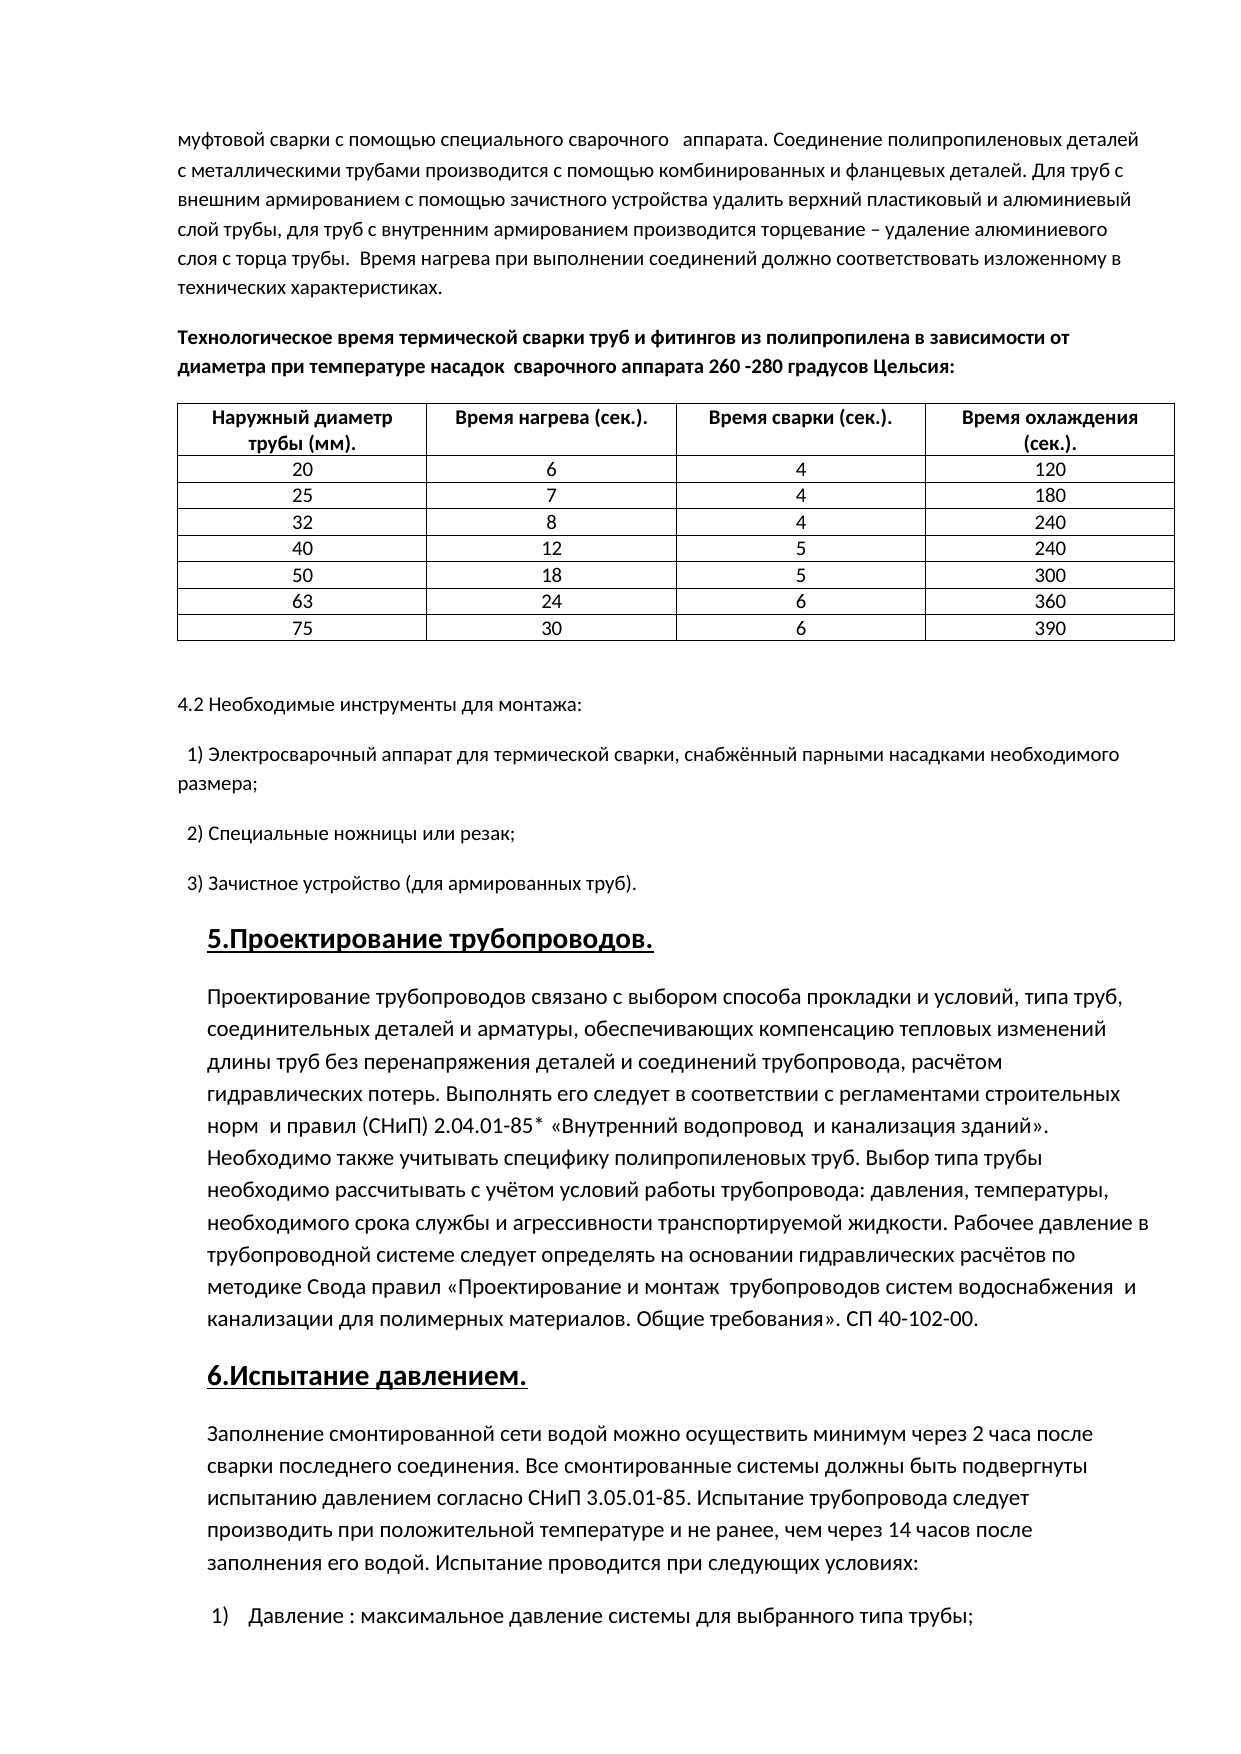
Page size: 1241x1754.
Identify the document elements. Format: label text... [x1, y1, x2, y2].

table_cell 180 [926, 483, 1174, 508]
table_cell 5 [677, 562, 925, 587]
table_cell 75 [178, 615, 426, 640]
table_cell 32 [178, 509, 426, 534]
table_cell 120 [926, 456, 1174, 482]
text Заполнение смонтированной сети водой можно осуществить минимум через 2 часа после сварки последнего соединения. Все смонтированные системы должны быть подвергнуты испытанию давлением согласно СНиП 3.05.01-85. Испытание трубопровода следует производить при положительной температуре и не ранее, чем через 14 часов после заполнения его водой. Испытание проводится при следующих условиях: [207, 1419, 1152, 1576]
table_cell 24 [427, 589, 676, 614]
table_cell 6 [427, 456, 676, 482]
table_cell 390 [926, 615, 1174, 640]
table_cell 7 [427, 483, 676, 508]
table_cell 12 [427, 536, 676, 561]
table_cell 300 [926, 562, 1174, 587]
table_header Время нагрева (сек.). [427, 404, 676, 455]
table_cell 30 [427, 615, 676, 640]
table_cell 6 [677, 615, 925, 640]
table_header Время сварки (сек.). [677, 404, 925, 455]
table_cell 63 [178, 589, 426, 614]
table_cell 25 [178, 483, 426, 508]
text 4.2 Необходимые инструменты для монтажа: [177, 691, 1152, 717]
table_header Наружный диаметр трубы (мм). [178, 404, 426, 455]
list Давление : максимальное давление системы для выбранного типа трубы; [211, 1601, 1152, 1629]
table_cell 4 [677, 509, 925, 534]
table_cell 50 [178, 562, 426, 587]
table_cell 8 [427, 509, 676, 534]
table_cell 40 [178, 536, 426, 561]
table_cell 240 [926, 536, 1174, 561]
text 6.Испытание давлением. [207, 1357, 1152, 1393]
text 1) Электросварочный аппарат для термической сварки, снабжённый парными насадками необходимого размера; [177, 741, 1152, 796]
text Технологическое время термической сварки труб и фитингов из полипропилена в зависимости от диаметра при температуре насадок сварочного аппарата 260 -280 градусов Цельсия: [177, 324, 1152, 379]
text 5.Проектирование трубопроводов. [207, 921, 1152, 956]
table_cell 4 [677, 483, 925, 508]
table_cell 6 [677, 589, 925, 614]
table_cell 5 [677, 536, 925, 561]
table_cell 18 [427, 562, 676, 587]
table_header Время охлаждения (сек.). [926, 404, 1174, 455]
table_cell 360 [926, 589, 1174, 614]
table_cell 4 [677, 456, 925, 482]
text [177, 118, 1152, 299]
text 3) Зачистное устройство (для армированных труб). [177, 871, 1152, 896]
text Проектирование трубопроводов связано с выбором способа прокладки и условий, типа труб, соединительных деталей и арматуры, обеспечивающих компенсацию тепловых изменений длины труб без перенапряжения деталей и соединений трубопровода, расчётом гидравлических потерь. Выполнять его следует в соответствии с регламентами строительных норм и правил (СНиП) 2.04.01-85* «Внутренний водопровод и канализация зданий». Необходимо также учитывать специфику полипропиленовых труб. Выбор типа трубы необходимо рассчитывать с учётом условий работы трубопровода: давления, температуры, необходимого срока службы и агрессивности транспортируемой жидкости. Рабочее давление в трубопроводной системе следует определять на основании гидравлических расчётов по методике Свода правил «Проектирование и монтаж трубопроводов систем водоснабжения и канализации для полимерных материалов. Общие требования». СП 40-102-00. [207, 982, 1152, 1332]
table_cell 20 [178, 456, 426, 482]
text 2) Специальные ножницы или резак; [177, 821, 1152, 846]
table_cell 240 [926, 509, 1174, 534]
